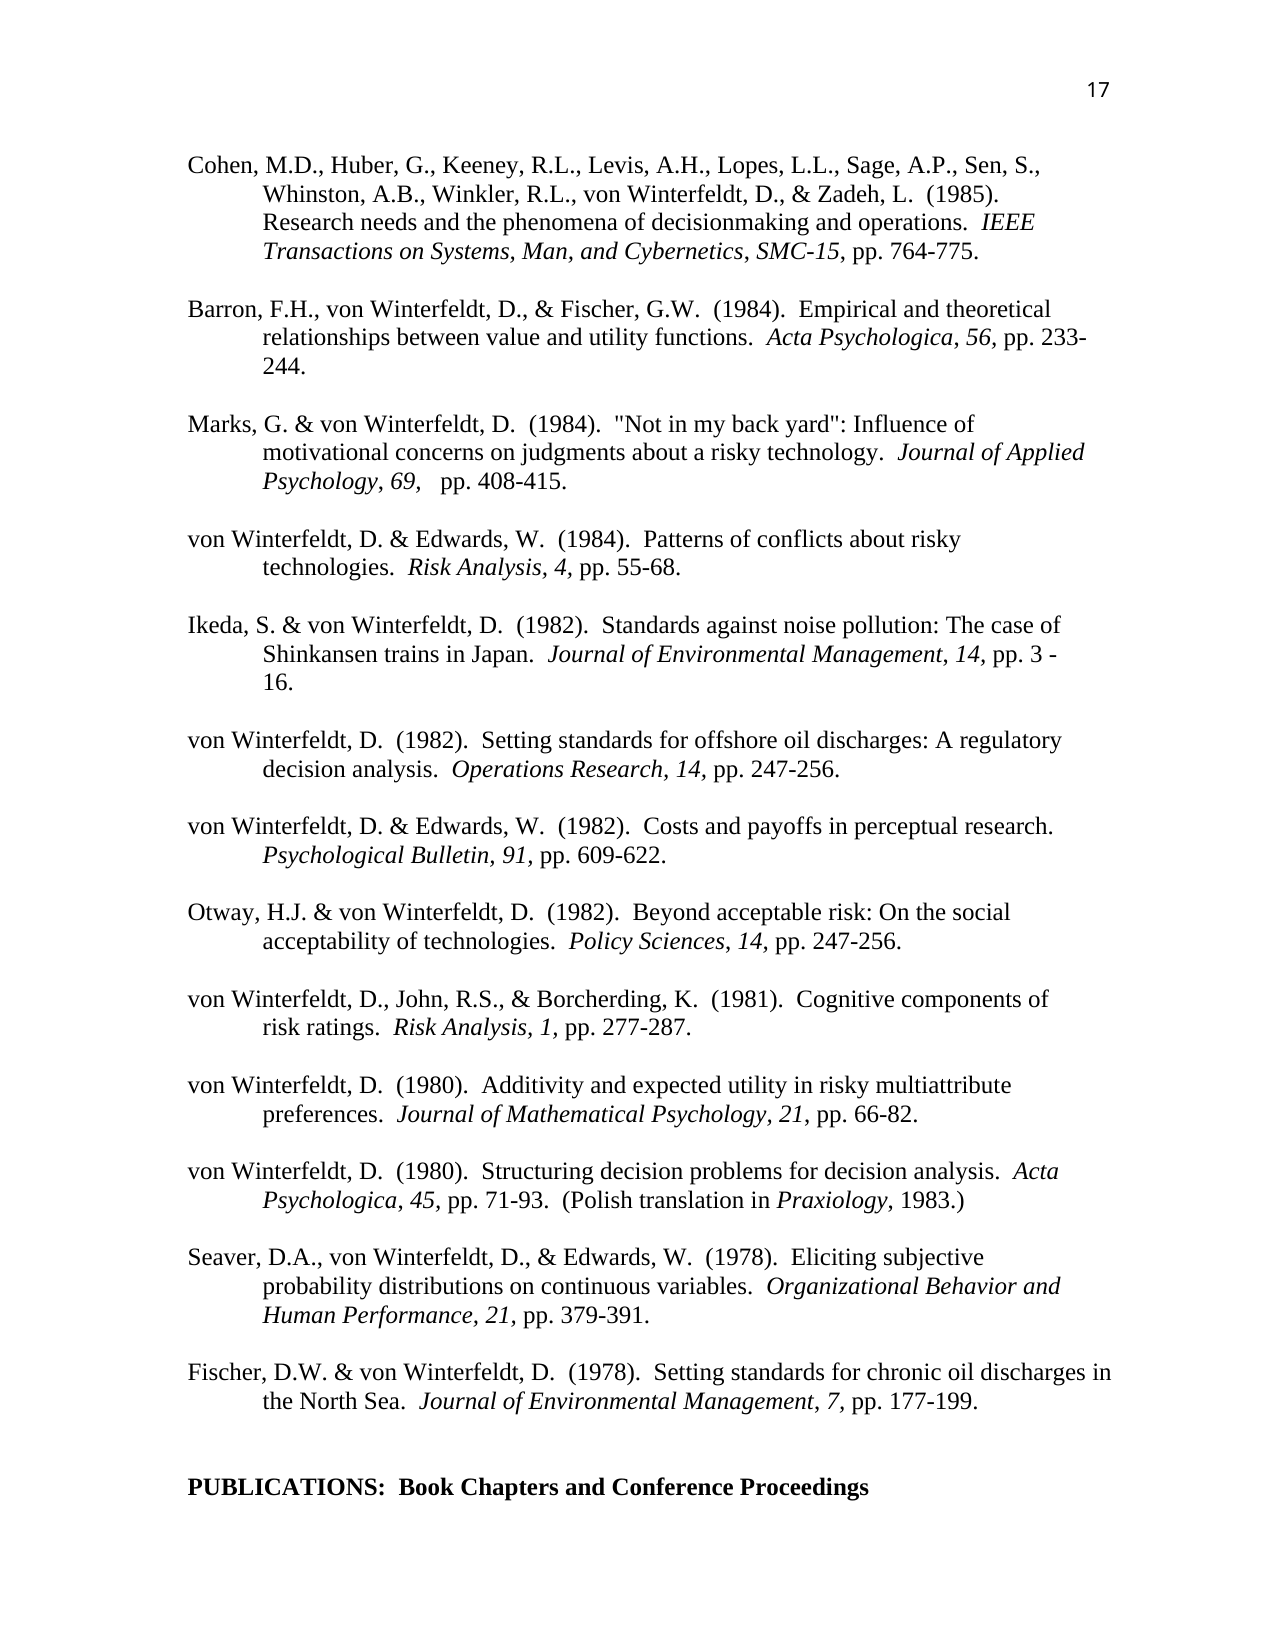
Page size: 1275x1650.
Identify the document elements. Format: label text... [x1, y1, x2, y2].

text Ikeda, S. & von Winterfeldt, D. (1982). Standards against noise pollution: The case of Shinkansen trains in Japan. Journal of Environmental Management, 14, pp. 3 -16. [187, 610, 1087, 696]
text von Winterfeldt, D. (1980). Structuring decision problems for decision analysis. Acta Psychologica, 45, pp. 71-93. (Polish translation in Praxiology, 1983.) [187, 1156, 1087, 1214]
text von Winterfeldt, D. & Edwards, W. (1982). Costs and payoffs in perceptual research. Psychological Bulletin, 91, pp. 609-622. [187, 811, 1087, 869]
text von Winterfeldt, D. & Edwards, W. (1984). Patterns of conflicts about risky technologies. Risk Analysis, 4, pp. 55-68. [187, 524, 1087, 581]
text Marks, G. & von Winterfeldt, D. (1984). "Not in my back yard": Influence of motivational concerns on judgments about a risky technology. Journal of Applied Psychology, 69, pp. 408-415. [187, 409, 1087, 495]
text Seaver, D.A., von Winterfeldt, D., & Edwards, W. (1978). Eliciting subjective probability distributions on continuous variables. Organizational Behavior and Human Performance, 21, pp. 379-391. [187, 1242, 1087, 1329]
text Otway, H.J. & von Winterfeldt, D. (1982). Beyond acceptable risk: On the social acceptability of technologies. Policy Sciences, 14, pp. 247-256. [187, 897, 1087, 955]
text Barron, F.H., von Winterfeldt, D., & Fischer, G.W. (1984). Empirical and theoretical relationships between value and utility functions. Acta Psychologica, 56, pp. 233-244. [187, 294, 1087, 380]
text von Winterfeldt, D., John, R.S., & Borcherding, K. (1981). Cognitive components of risk ratings. Risk Analysis, 1, pp. 277-287. [187, 984, 1087, 1041]
text Fischer, D.W. & von Winterfeldt, D. (1978). Setting standards for chronic oil discharges in the North Sea. Journal of Environmental Management, 7, pp. 177-199. [187, 1357, 1134, 1415]
text von Winterfeldt, D. (1980). Additivity and expected utility in risky multiattribute preferences. Journal of Mathematical Psychology, 21, pp. 66-82. [187, 1070, 1087, 1127]
text Cohen, M.D., Huber, G., Keeney, R.L., Levis, A.H., Lopes, L.L., Sage, A.P., Sen, S., Whinston, A.B., Winkler, R.L., von Winterfeldt, D., & Zadeh, L. (1985). Research needs and the phenomena of decisionmaking and operations. IEEE Transactions on Systems, Man, and Cybernetics, SMC-15, pp. 764-775. [187, 150, 1087, 265]
text PUBLICATIONS: Book Chapters and Conference Proceedings [187, 1472, 1087, 1501]
text von Winterfeldt, D. (1982). Setting standards for offshore oil discharges: A regulatory decision analysis. Operations Research, 14, pp. 247-256. [187, 725, 1087, 782]
